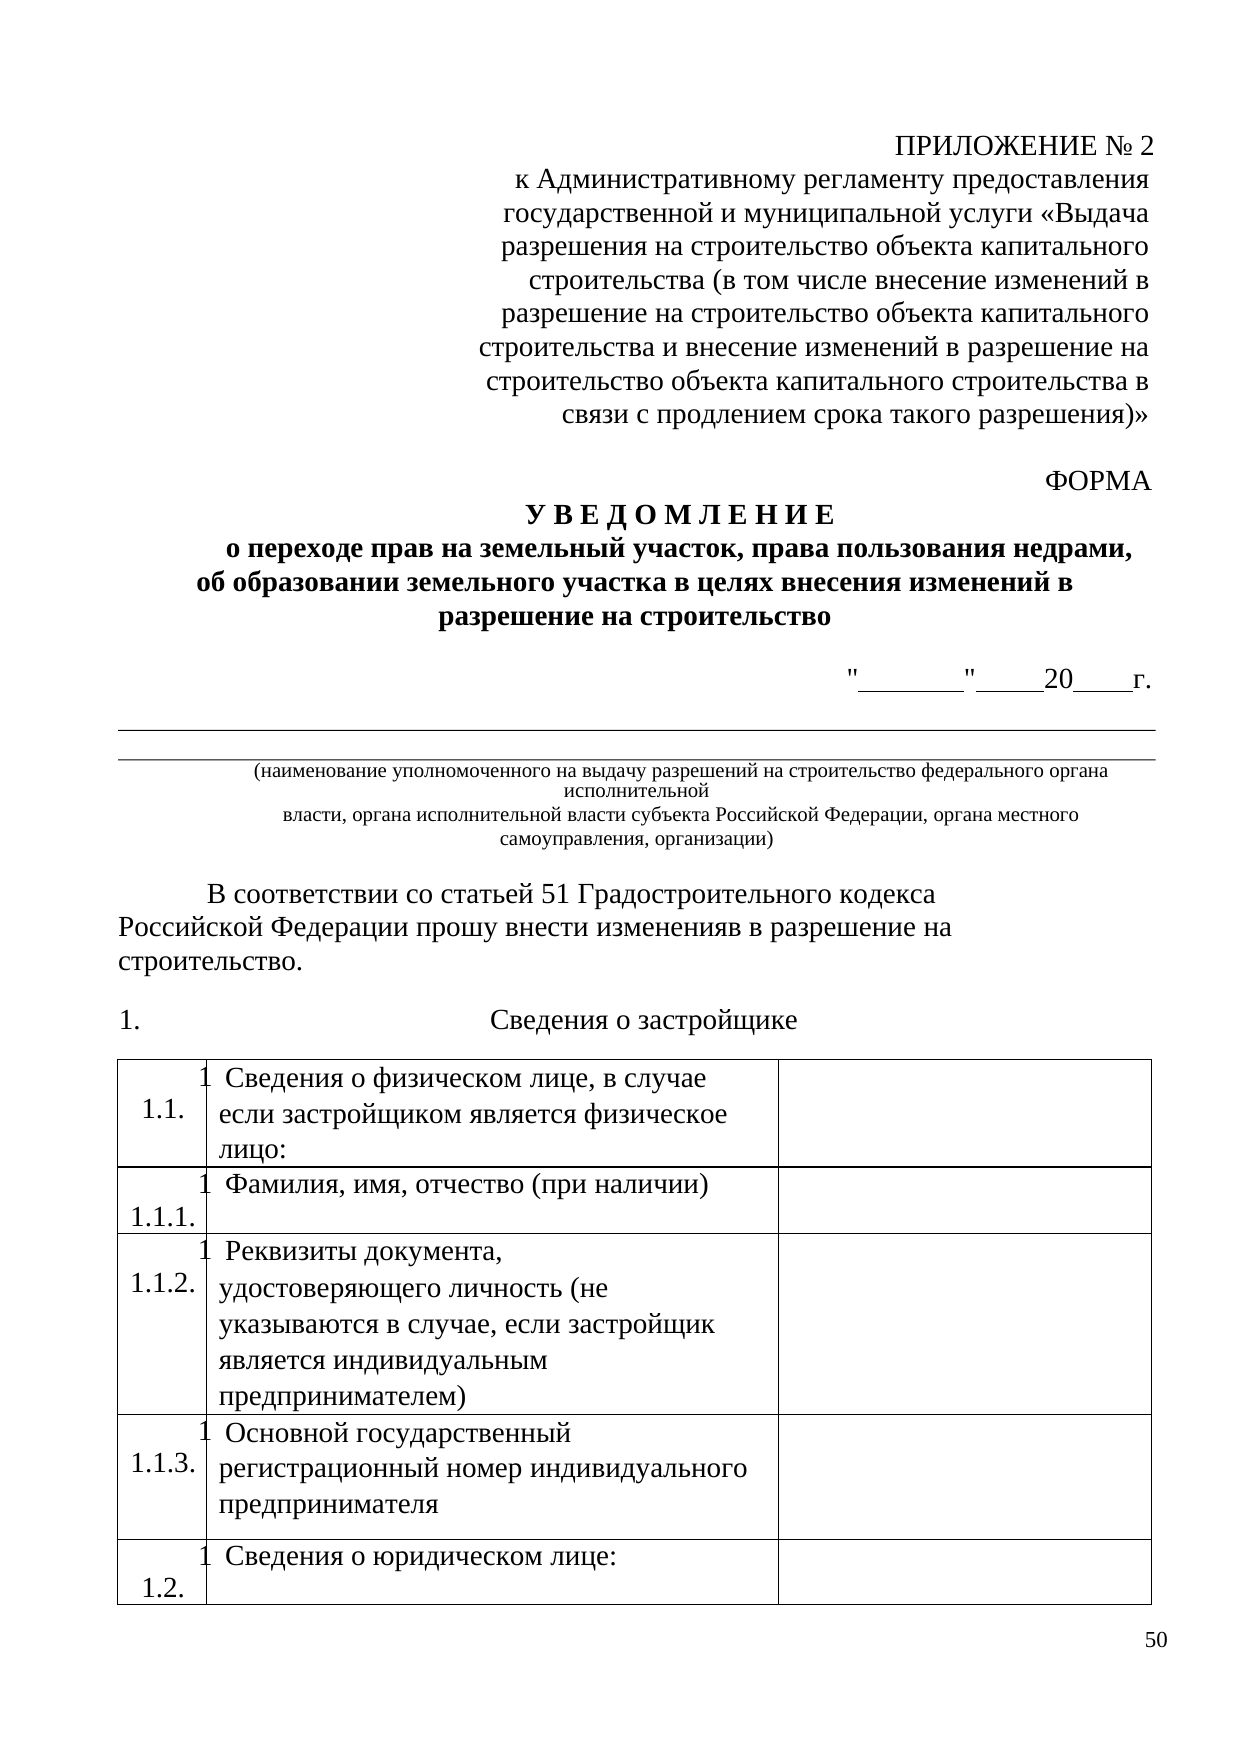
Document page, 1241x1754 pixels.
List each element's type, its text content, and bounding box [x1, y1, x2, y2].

table_header 11.1. [118, 1060, 206, 1166]
text (наименование уполномоченного на выдачу разрешений на строительство федерального органа исполнительной [118, 752, 1154, 802]
text к Административному регламенту предоставления государственной и муниципальной услуги «Выдача разрешения на строительство объекта капитального строительства (в том числе внесение изменений в разрешение на строительство объекта капитального строительства и внесение изменений в разрешение на строительство объекта капитального строительства в связи с продлением срока такого разрешения)» [461, 161, 1149, 430]
list Сведения о застройщике [118, 1002, 1167, 1036]
table_cell [779, 1168, 1151, 1232]
table_cell 11.1.3. [118, 1415, 206, 1539]
table_header Сведения о физическом лице, в случае если застройщиком является физическое лицо: [207, 1060, 778, 1166]
table_cell Фамилия, имя, отчество (при наличии) [207, 1168, 778, 1232]
table_header [779, 1060, 1151, 1166]
subtitle У В Е Д О М Л Е Н И Е [115, 497, 1154, 530]
text власти, органа исполнительной власти субъекта Российской Федерации, органа местного самоуправления, организации) [118, 802, 1154, 850]
table_cell [779, 1234, 1151, 1414]
text ПРИЛОЖЕНИЕ № 2 [461, 128, 1154, 161]
table_cell [779, 1415, 1151, 1539]
table_cell Основной государственный регистрационный номер индивидуального предпринимателя [207, 1415, 778, 1539]
table_cell Реквизиты документа, удостоверяющего личность (не указываются в случае, если застройщик является индивидуальным предпринимателем) [207, 1234, 778, 1414]
text В соответствии со статьей 51 Градостроительного кодекса Российской Федерации прошу внести измененияв в разрешение на строительство. [118, 876, 1075, 977]
table_cell [779, 1540, 1151, 1604]
text " " 20 г. [106, 662, 1152, 695]
table_cell Сведения о юридическом лице: [207, 1540, 778, 1604]
table_cell 11.2. [118, 1540, 206, 1604]
table_cell 11.1.2. [118, 1234, 206, 1414]
text о переходе прав на земельный участок, права пользования недрами, об образовании земельного участка в целях внесения изменений в разрешение на строительство [132, 531, 1137, 631]
text ФОРМА [106, 463, 1152, 497]
table_cell 11.1.1. [118, 1168, 206, 1232]
